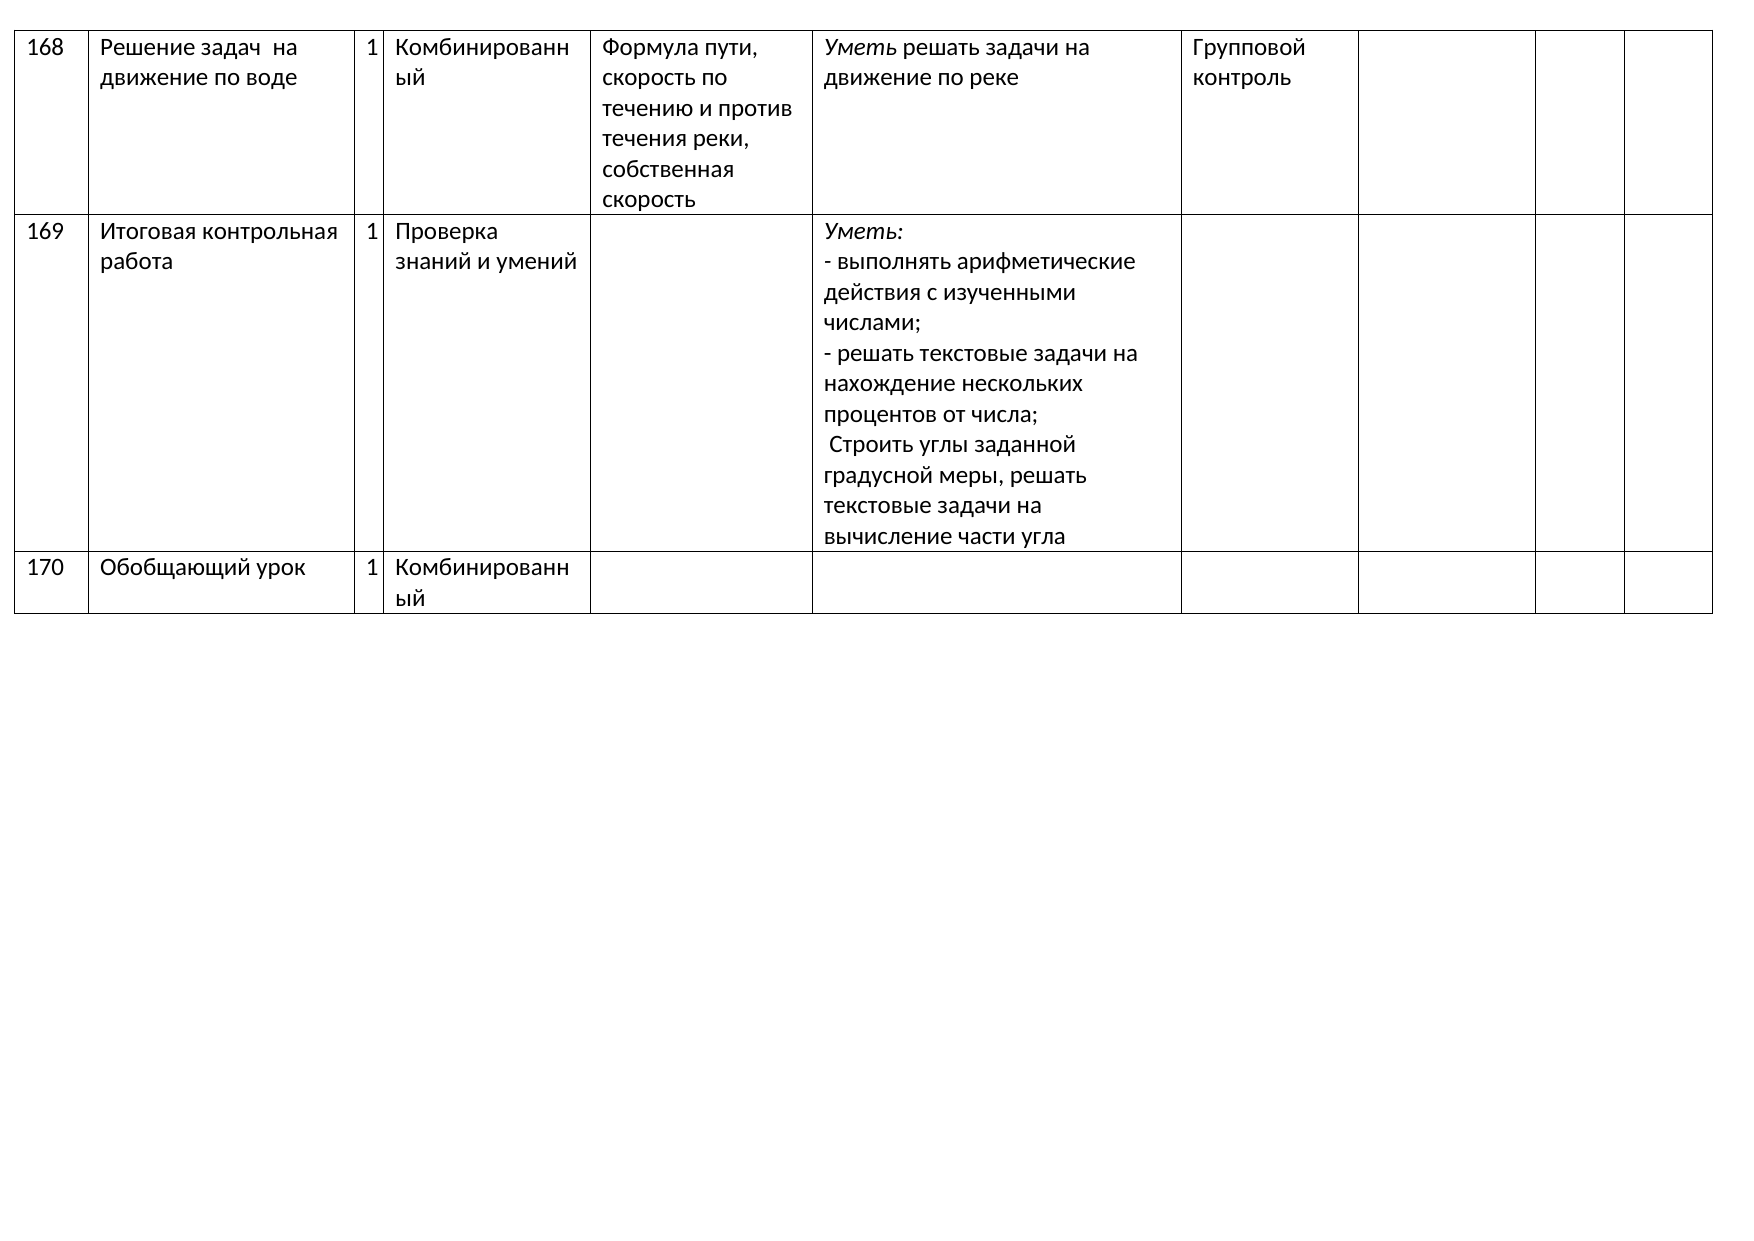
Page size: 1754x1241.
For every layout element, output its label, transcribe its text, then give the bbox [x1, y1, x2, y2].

table_cell Обобщающий урок [89, 552, 354, 613]
table_cell [813, 552, 1181, 613]
table_cell Уметь решать задачи на движение по реке [813, 31, 1181, 214]
table_cell Проверка знаний и умений [384, 215, 590, 551]
table_cell 1 [355, 552, 383, 613]
table_cell [1625, 552, 1712, 613]
table_cell [1536, 31, 1624, 214]
table_cell 169 [15, 215, 88, 551]
table_cell [1536, 552, 1624, 613]
table_cell [1182, 552, 1358, 613]
table_cell [1359, 552, 1535, 613]
table_cell Комбинированный [384, 31, 590, 214]
table_cell Уметь: - выполнять арифметические действия с изученными числами; - решать текстовые задачи на нахождение нескольких процентов от числа; Строить углы заданной градусной меры, решать текстовые задачи на вычисление части угла [813, 215, 1181, 551]
table_cell [1625, 215, 1712, 551]
table_cell [1359, 215, 1535, 551]
table_cell [1182, 215, 1358, 551]
table_cell 170 [15, 552, 88, 613]
table_cell [591, 215, 812, 551]
table_cell 168 [15, 31, 88, 214]
table_cell [1625, 31, 1712, 214]
table_cell [1536, 215, 1624, 551]
table_cell Групповой контроль [1182, 31, 1358, 214]
table_cell Формула пути, скорость по течению и против течения реки, собственная скорость [591, 31, 812, 214]
table_cell Комбинированный [384, 552, 590, 613]
table_cell Решение задач на движение по воде [89, 31, 354, 214]
table_cell [1359, 31, 1535, 214]
table_cell 1 [355, 31, 383, 214]
table_cell [591, 552, 812, 613]
table_cell 1 [355, 215, 383, 551]
table_cell Итоговая контрольная работа [89, 215, 354, 551]
